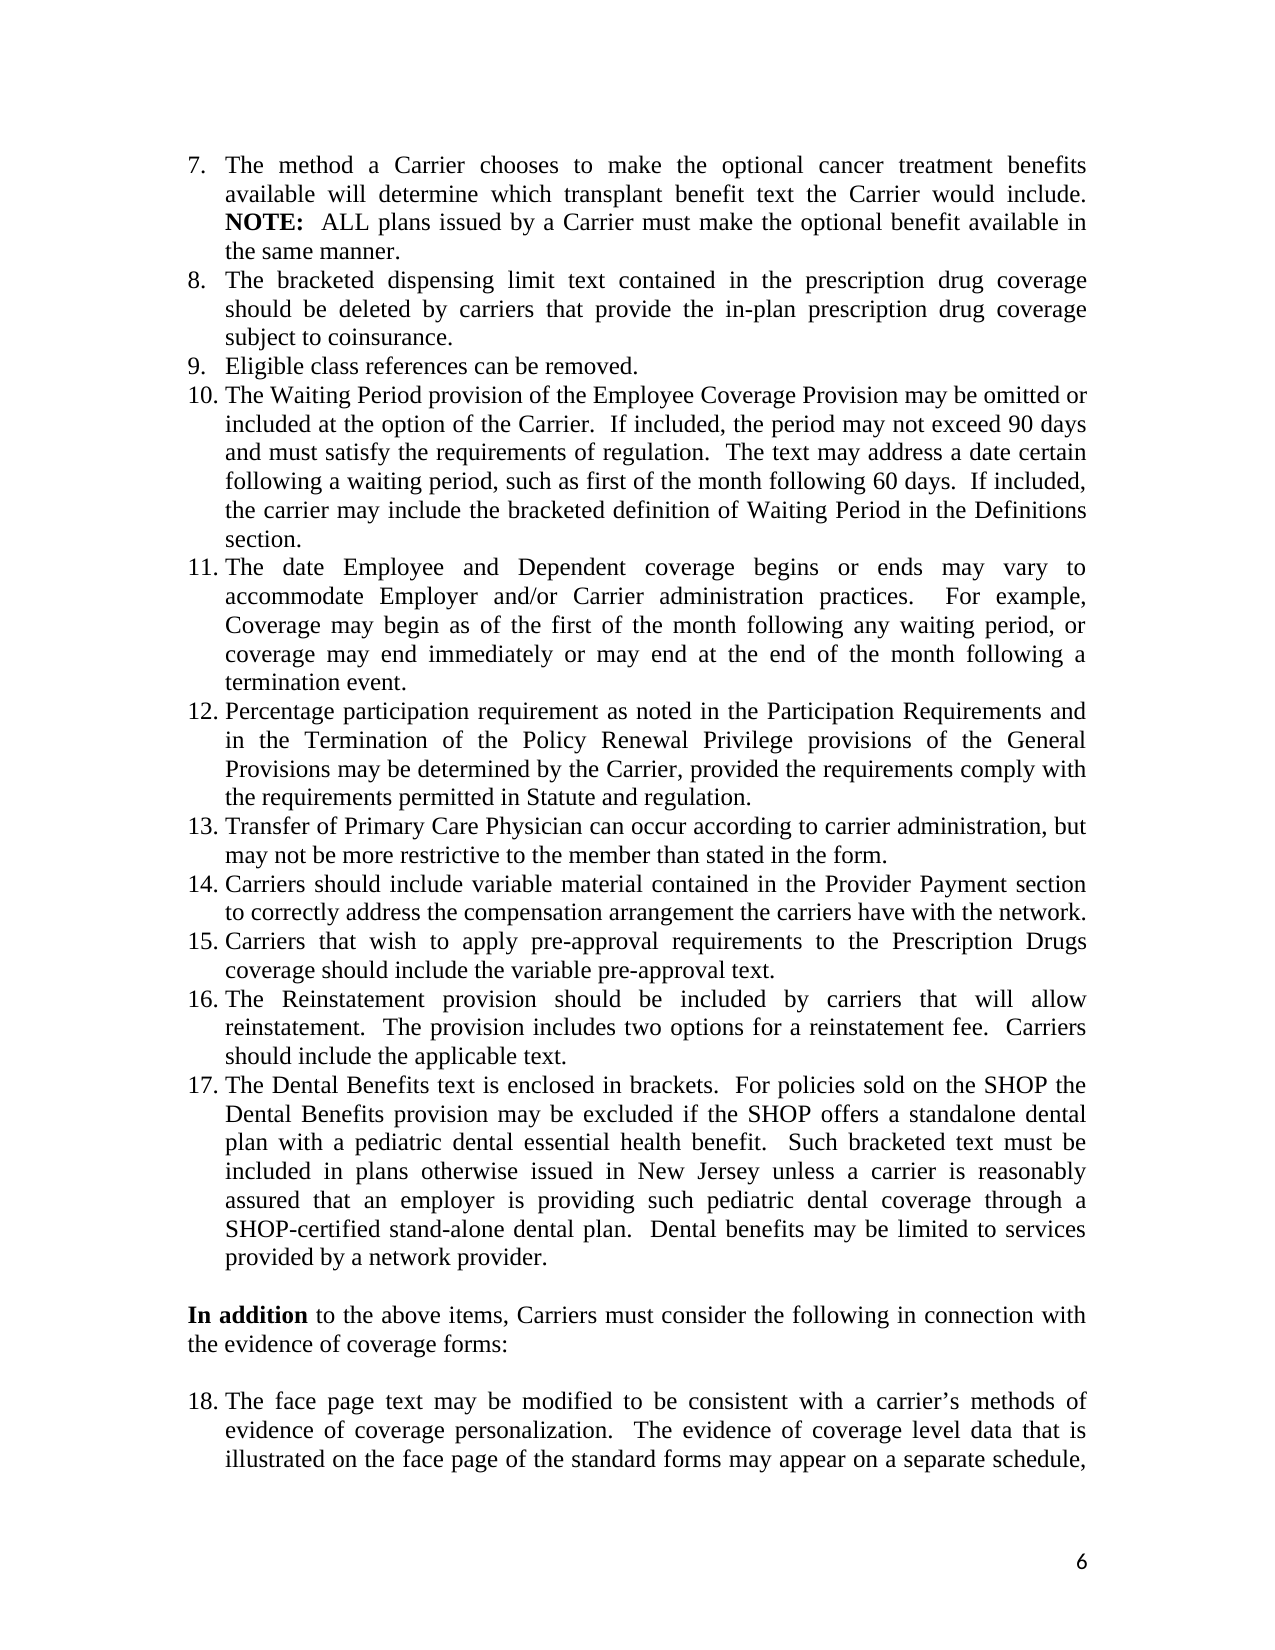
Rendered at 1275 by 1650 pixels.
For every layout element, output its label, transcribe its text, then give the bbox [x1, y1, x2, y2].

list Eligible class references can be removed. [187, 351, 1087, 380]
list The date Employee and Dependent coverage begins or ends may vary to accommodate Employer and/or Carrier administration practices. For example, Coverage may begin as of the first of the month following any waiting period, or coverage may end immediately or may end at the end of the month following a termination event. [187, 552, 1087, 696]
list Percentage participation requirement as noted in the Participation Requirements and in the Termination of the Policy Renewal Privilege provisions of the General Provisions may be determined by the Carrier, provided the requirements comply with the requirements permitted in Statute and regulation. [187, 696, 1087, 811]
list Carriers should include variable material contained in the Provider Payment section to correctly address the compensation arrangement the carriers have with the network. [187, 869, 1087, 926]
list Carriers that wish to apply pre-approval requirements to the Prescription Drugs coverage should include the variable pre-approval text. [187, 926, 1087, 984]
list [187, 1386, 1087, 1472]
list The method a Carrier chooses to make the optional cancer treatment benefits available will determine which transplant benefit text the Carrier would include. NOTE: ALL plans issued by a Carrier must make the optional benefit available in the same manner. [187, 150, 1087, 265]
list The Reinstatement provision should be included by carriers that will allow reinstatement. The provision includes two options for a reinstatement fee. Carriers should include the applicable text. [187, 984, 1087, 1070]
list The Waiting Period provision of the Employee Coverage Provision may be omitted or included at the option of the Carrier. If included, the period may not exceed 90 days and must satisfy the requirements of regulation. The text may address a date certain following a waiting period, such as first of the month following 60 days. If included, the carrier may include the bracketed definition of Waiting Period in the Definitions section. [187, 380, 1087, 552]
list The Dental Benefits text is enclosed in brackets. For policies sold on the SHOP the Dental Benefits provision may be excluded if the SHOP offers a standalone dental plan with a pediatric dental essential health benefit. Such bracketed text must be included in plans otherwise issued in unless a carrier is reasonably assured that an employer is providing such pediatric dental coverage through a SHOP-certified stand-alone dental plan. Dental benefits may be limited to services provided by a network provider. [187, 1070, 1087, 1271]
list Transfer of Primary Care Physician can occur according to carrier administration, but may not be more restrictive to the member than stated in the form. [187, 811, 1087, 869]
list The bracketed dispensing limit text contained in the prescription drug coverage should be deleted by carriers that provide the in-plan prescription drug coverage subject to coinsurance. [187, 265, 1087, 351]
text In addition to the above items, Carriers must consider the following in connection with the evidence of coverage forms: [187, 1300, 1087, 1357]
